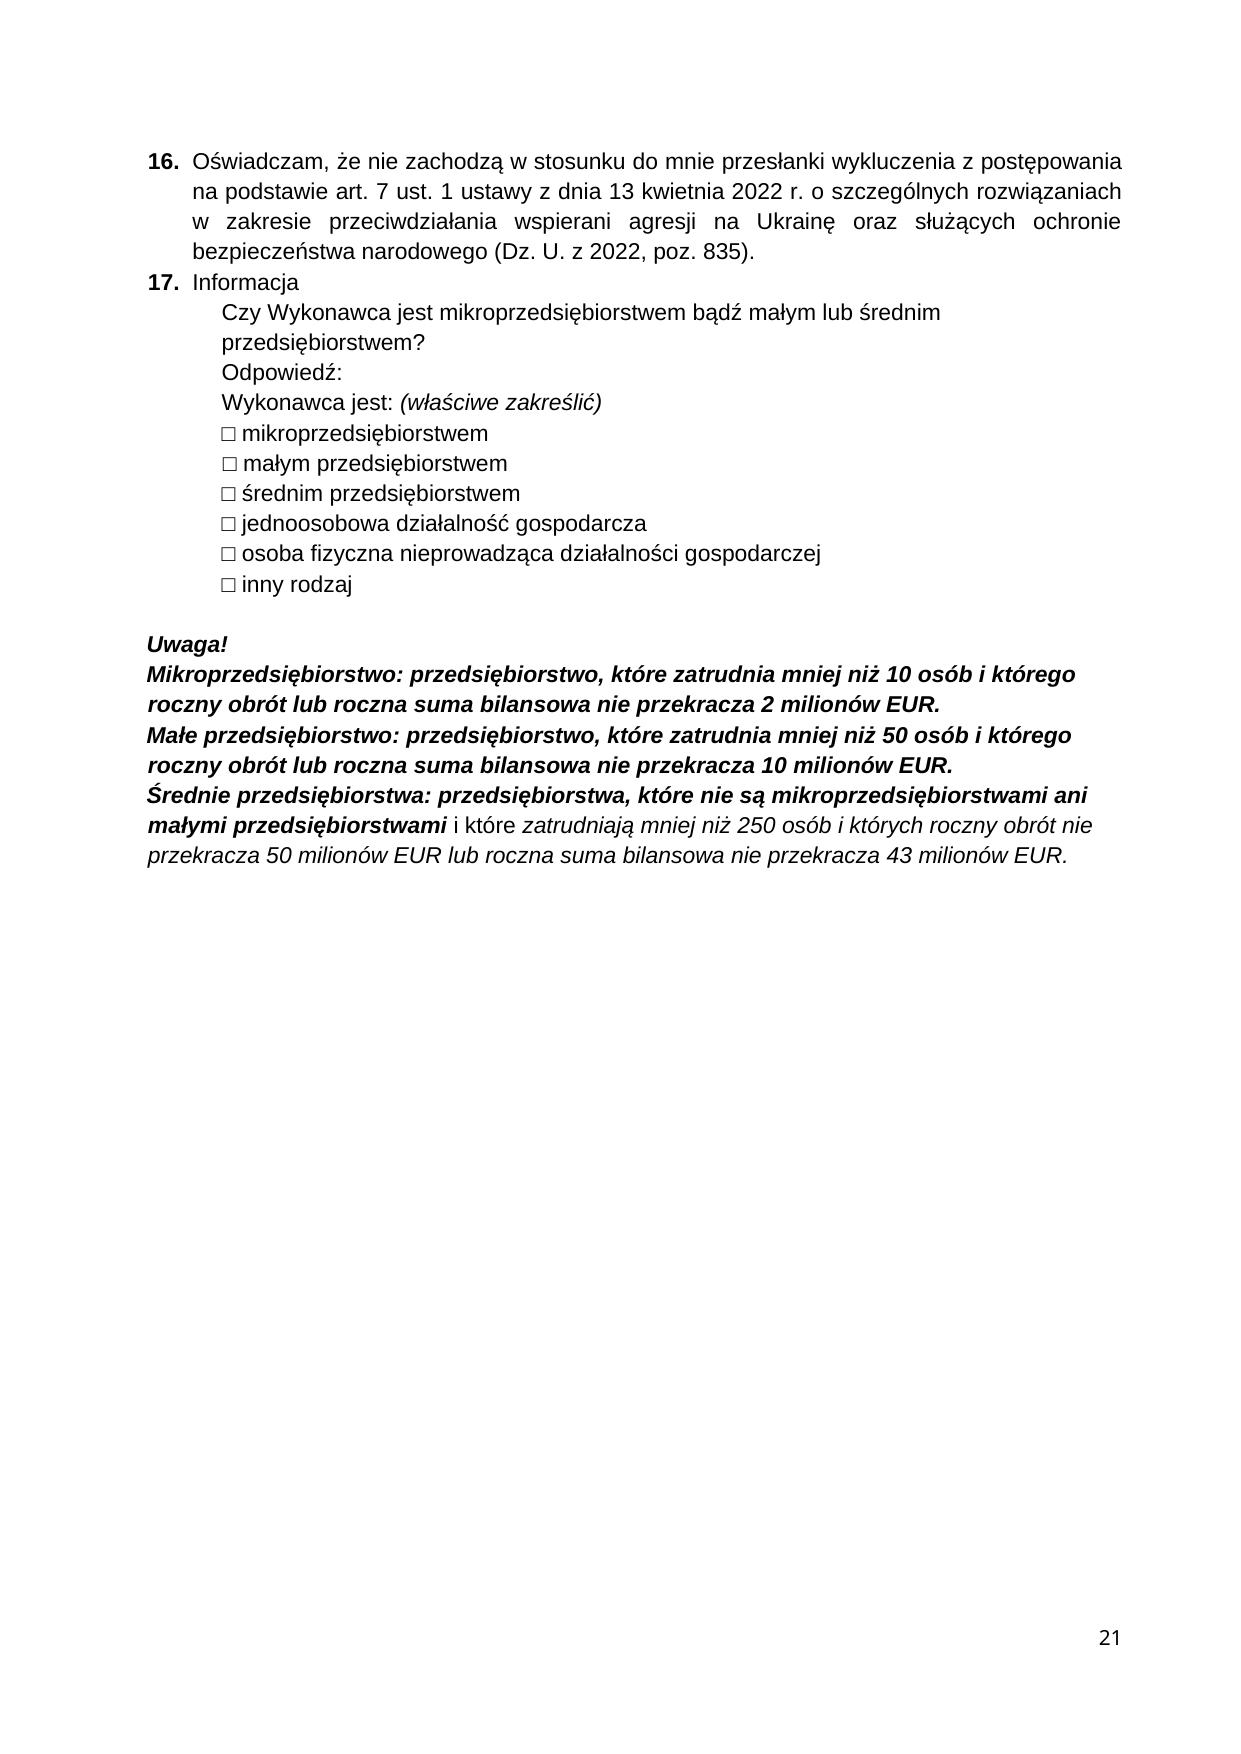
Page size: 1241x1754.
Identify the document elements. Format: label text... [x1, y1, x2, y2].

text □ średnim przedsiębiorstwem [221, 480, 1122, 506]
text Średnie przedsiębiorstwa: przedsiębiorstwa, które nie są mikroprzedsiębiorstwami ani małymi przedsiębiorstwami i które zatrudniają mniej niż 250 osób i których roczny obrót nie przekracza 50 milionów EUR lub roczna suma bilansowa nie przekracza 43 milionów EUR. [146, 782, 1122, 869]
text Małe przedsiębiorstwo: przedsiębiorstwo, które zatrudnia mniej niż 50 osób i którego roczny obrót lub roczna suma bilansowa nie przekracza 10 milionów EUR. [146, 722, 1122, 778]
text □ jednoosobowa działalność gospodarcza [148, 510, 1122, 536]
text Mikroprzedsiębiorstwo: przedsiębiorstwo, które zatrudnia mniej niż 10 osób i którego roczny obrót lub roczna suma bilansowa nie przekracza 2 milionów EUR. [146, 661, 1122, 718]
text □ małym przedsiębiorstwem [223, 450, 1122, 476]
text Uwaga! [146, 631, 1122, 657]
list Oświadczam, że nie zachodzą w stosunku do mnie przesłanki wykluczenia z postępowania na podstawie art. 7 ust. 1 ustawy z dnia 13 kwietnia 2022 r. o szczególnych rozwiązaniach w zakresie przeciwdziałania wspierani agresji na Ukrainę oraz służących ochronie bezpieczeństwa narodowego (Dz. U. z 2022, poz. 835). [148, 148, 1122, 264]
text □ mikroprzedsiębiorstwem [221, 419, 1122, 446]
text Czy Wykonawca jest mikroprzedsiębiorstwem bądź małym lub średnim przedsiębiorstwem? [221, 299, 1122, 355]
list Informacja [148, 268, 1122, 295]
text □ osoba fizyczna nieprowadząca działalności gospodarczej [148, 540, 1122, 567]
text Odpowiedź: [221, 359, 1122, 385]
text Wykonawca jest: (właściwe zakreślić) [221, 389, 1122, 416]
text □ inny rodzaj [148, 571, 1122, 597]
